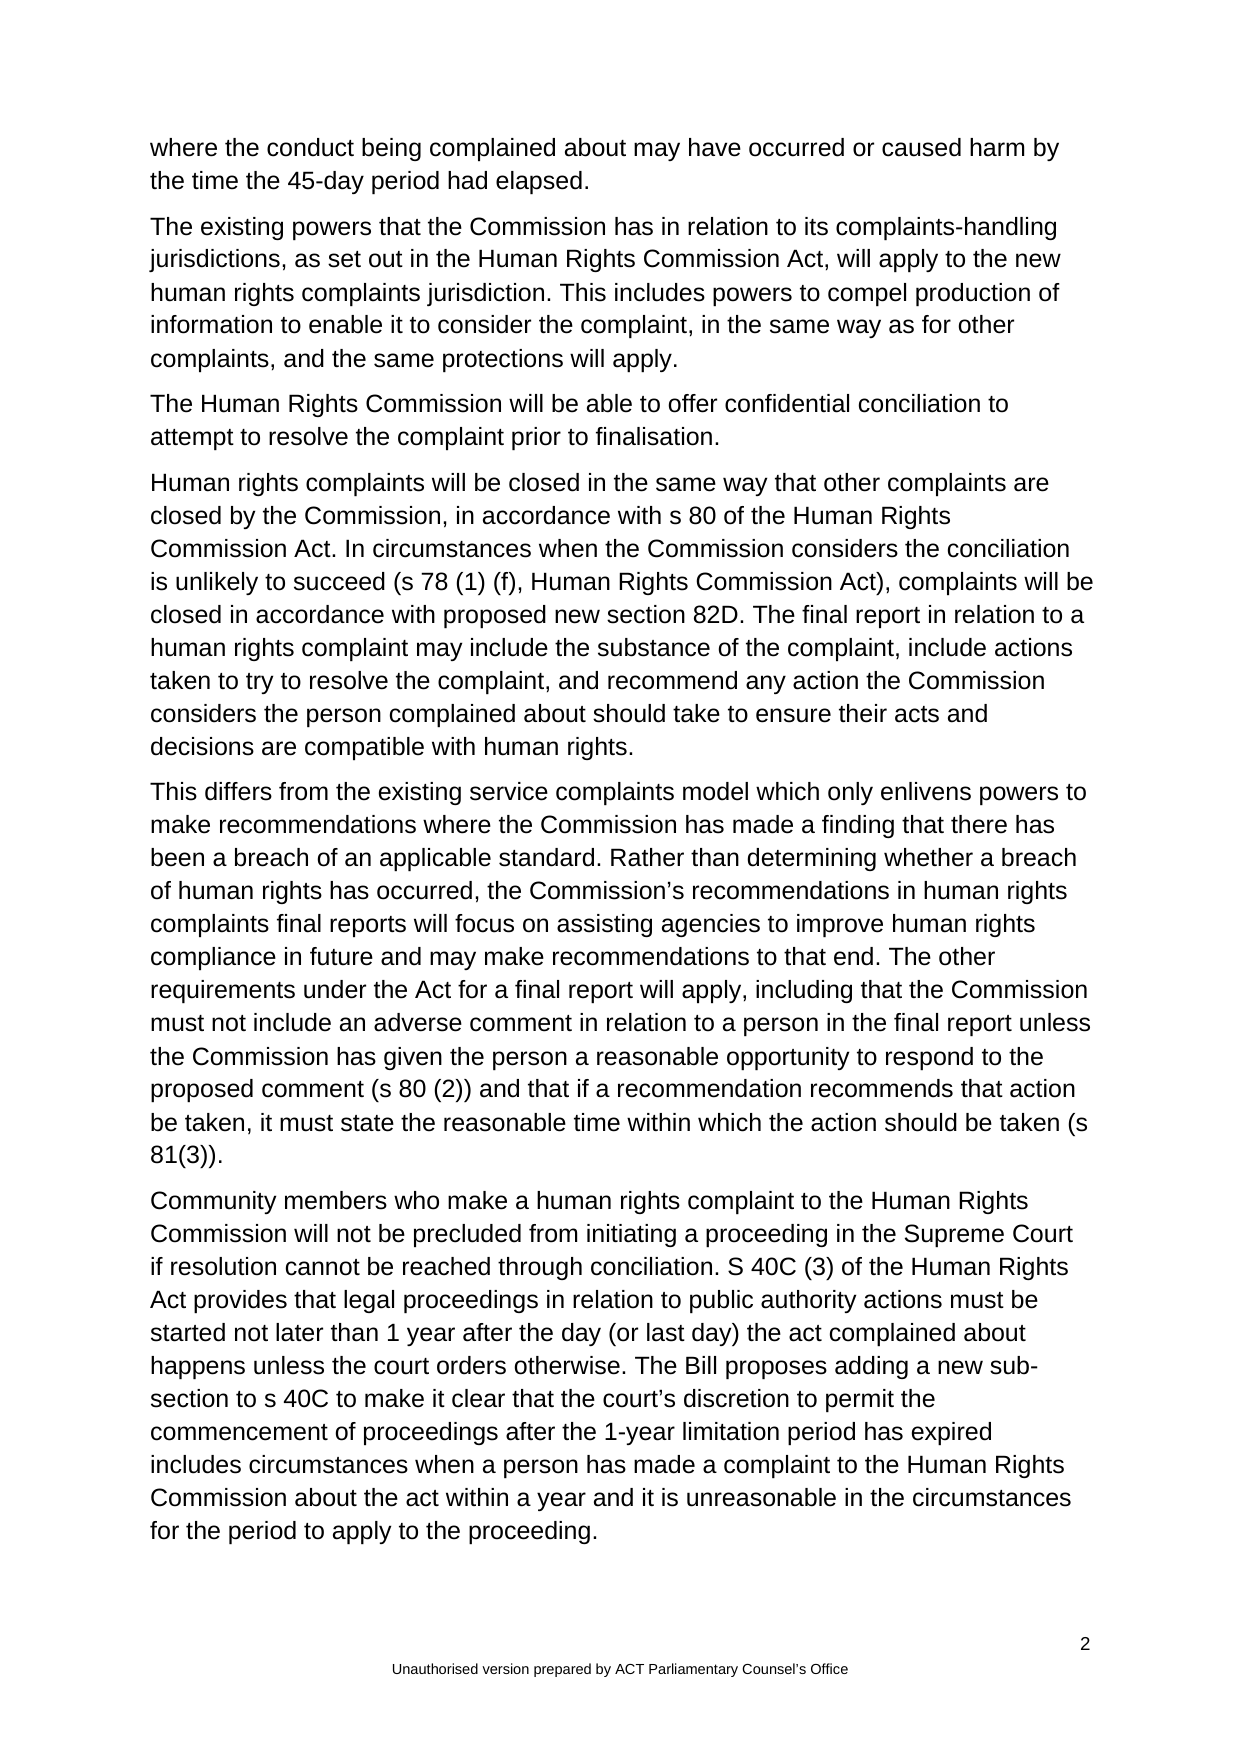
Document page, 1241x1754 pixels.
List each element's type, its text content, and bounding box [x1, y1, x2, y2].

text The Human Rights Commission will be able to offer confidential conciliation to attempt to resolve the complaint prior to finalisation. [150, 389, 1095, 451]
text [150, 133, 1095, 195]
text This differs from the existing service complaints model which only enlivens powers to make recommendations where the Commission has made a finding that there has been a breach of an applicable standard. Rather than determining whether a breach of human rights has occurred, the Commission’s recommendations in human rights complaints final reports will focus on assisting agencies to improve human rights compliance in future and may make recommendations to that end. The other requirements under the Act for a final report will apply, including that the Commission must not include an adverse comment in relation to a person in the final report unless the Commission has given the person a reasonable opportunity to respond to the proposed comment (s 80 (2)) and that if a recommendation recommends that action be taken, it must state the reasonable time within which the action should be taken (s 81(3)). [150, 777, 1095, 1169]
text The existing powers that the Commission has in relation to its complaints-handling jurisdictions, as set out in the Human Rights Commission Act, will apply to the new human rights complaints jurisdiction. This includes powers to compel production of information to enable it to consider the complaint, in the same way as for other complaints, and the same protections will apply. [150, 211, 1095, 372]
text Community members who make a human rights complaint to the Human Rights Commission will not be precluded from initiating a proceeding in the Supreme Court if resolution cannot be reached through conciliation. S 40C (3) of the Human Rights Act provides that legal proceedings in relation to public authority actions must be started not later than 1 year after the day (or last day) the act complained about happens unless the court orders otherwise. The Bill proposes adding a new sub-section to s 40C to make it clear that the court’s discretion to permit the commencement of proceedings after the 1-year limitation period has expired includes circumstances when a person has made a complaint to the Human Rights Commission about the act within a year and it is unreasonable in the circumstances for the period to apply to the proceeding. [150, 1186, 1090, 1545]
text Human rights complaints will be closed in the same way that other complaints are closed by the Commission, in accordance with s 80 of the Human Rights Commission Act. In circumstances when the Commission considers the conciliation is unlikely to succeed (s 78 (1) (f), Human Rights Commission Act), complaints will be closed in accordance with proposed new section 82D. The final report in relation to a human rights complaint may include the substance of the complaint, include actions taken to try to resolve the complaint, and recommend any action the Commission considers the person complained about should take to ensure their acts and decisions are compatible with human rights. [150, 468, 1095, 761]
